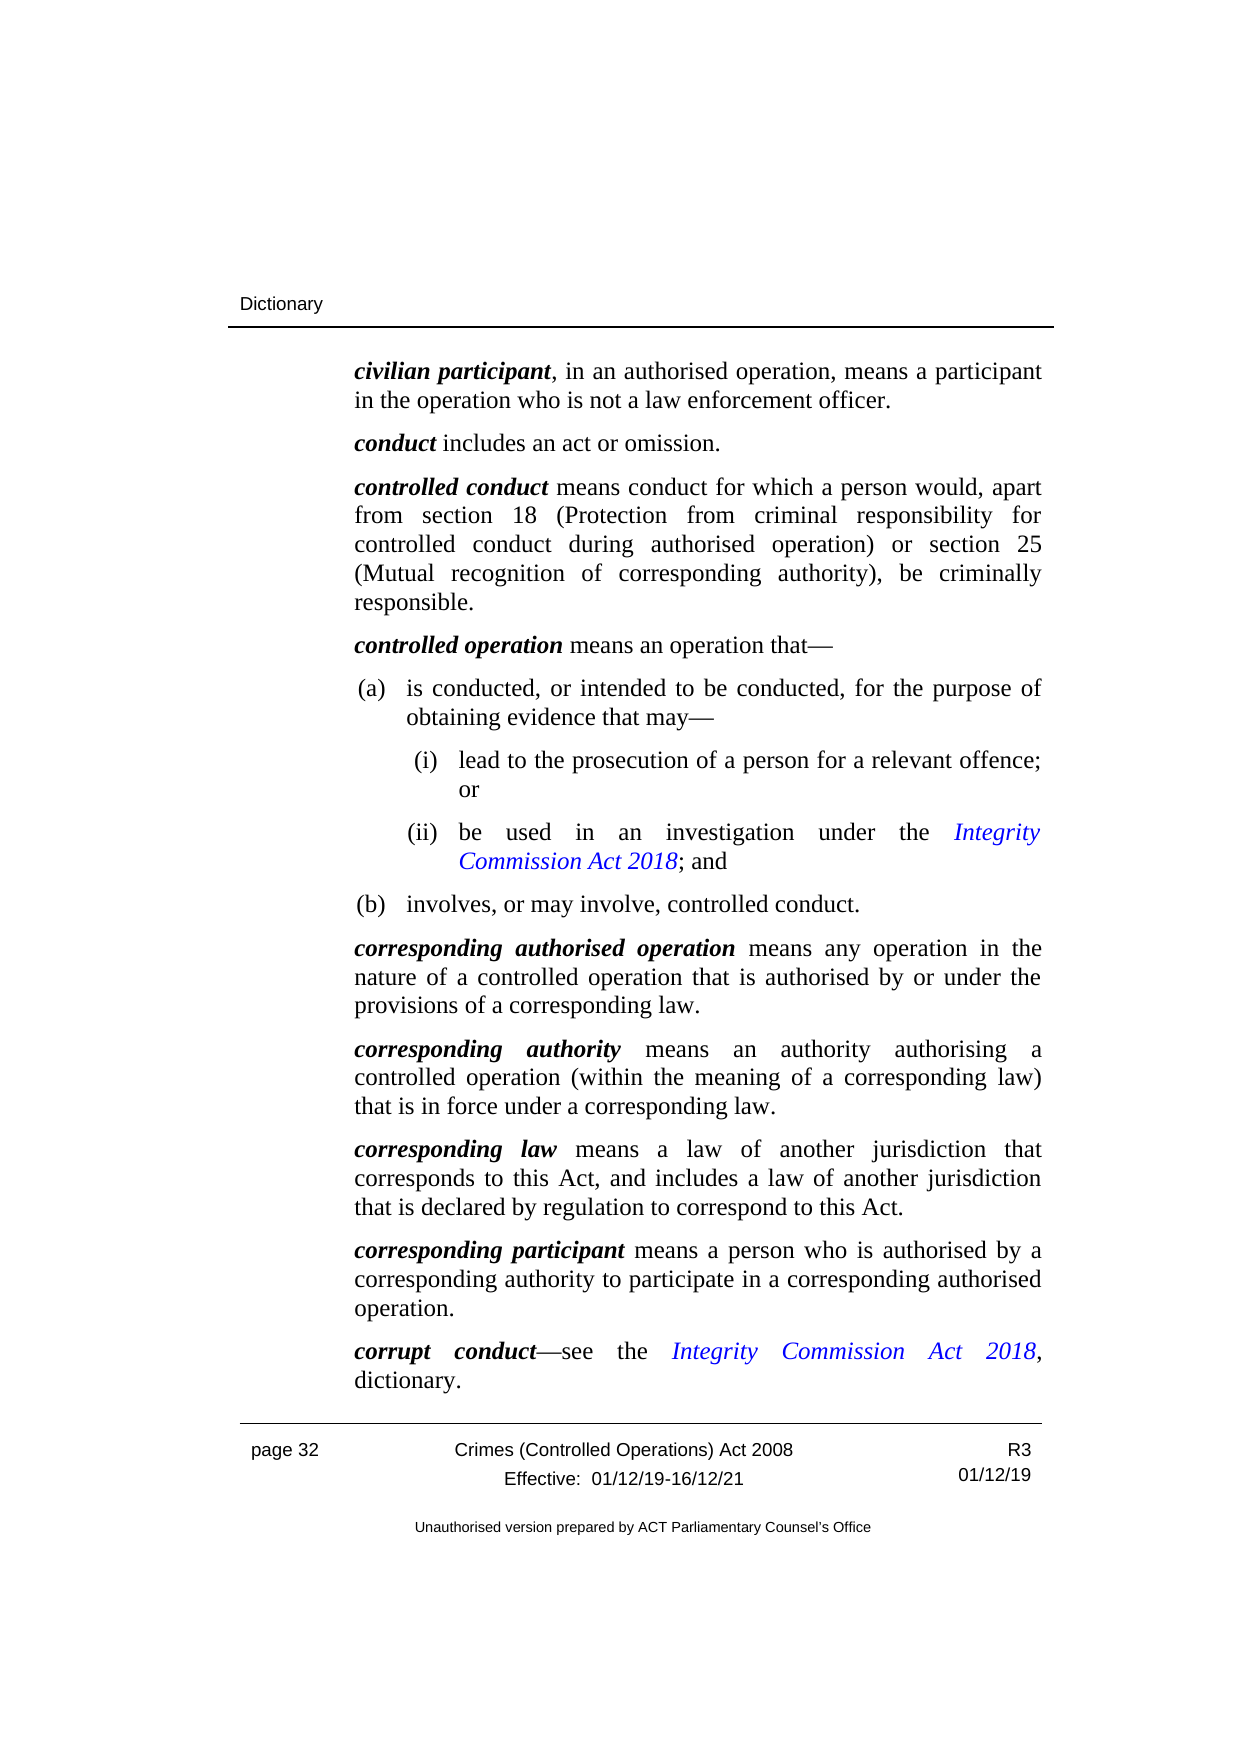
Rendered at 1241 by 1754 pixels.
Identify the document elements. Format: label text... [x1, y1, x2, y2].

text civilian participant, in an authorised operation, means a participant in the operation who is not a law enforcement officer. [354, 356, 1042, 414]
text corresponding authority means an authority authorising a controlled operation (within the meaning of a corresponding law) that is in force under a corresponding law. [354, 1034, 1042, 1120]
text (i) lead to the prosecution of a person for a relevant offence; or [239, 745, 1042, 803]
text controlled conduct means conduct for which a person would, apart from section 18 (Protection from criminal responsibility for controlled conduct during authorised operation) or section 25 (Mutual recognition of corresponding authority), be criminally responsible. [354, 472, 1042, 615]
text controlled operation means an operation that— [354, 630, 1042, 659]
text (b) involves, or may involve, controlled conduct. [239, 889, 1042, 918]
text (ii) be used in an investigation under the Integrity Commission Act 2018; and [239, 817, 1042, 875]
text (a) is conducted, or intended to be conducted, for the purpose of obtaining evidence that may— [239, 673, 1042, 731]
text corresponding participant means a person who is authorised by a corresponding authority to participate in a corresponding authorised operation. [354, 1235, 1042, 1322]
text corrupt conduct—see the Integrity Commission Act 2018, dictionary. [354, 1336, 1042, 1394]
text corresponding law means a law of another jurisdiction that corresponds to this Act, and includes a law of another jurisdiction that is declared by regulation to correspond to this Act. [354, 1134, 1042, 1221]
text conduct includes an act or omission. [354, 428, 1042, 457]
text corresponding authorised operation means any operation in the nature of a controlled operation that is authorised by or under the provisions of a corresponding law. [354, 933, 1042, 1019]
